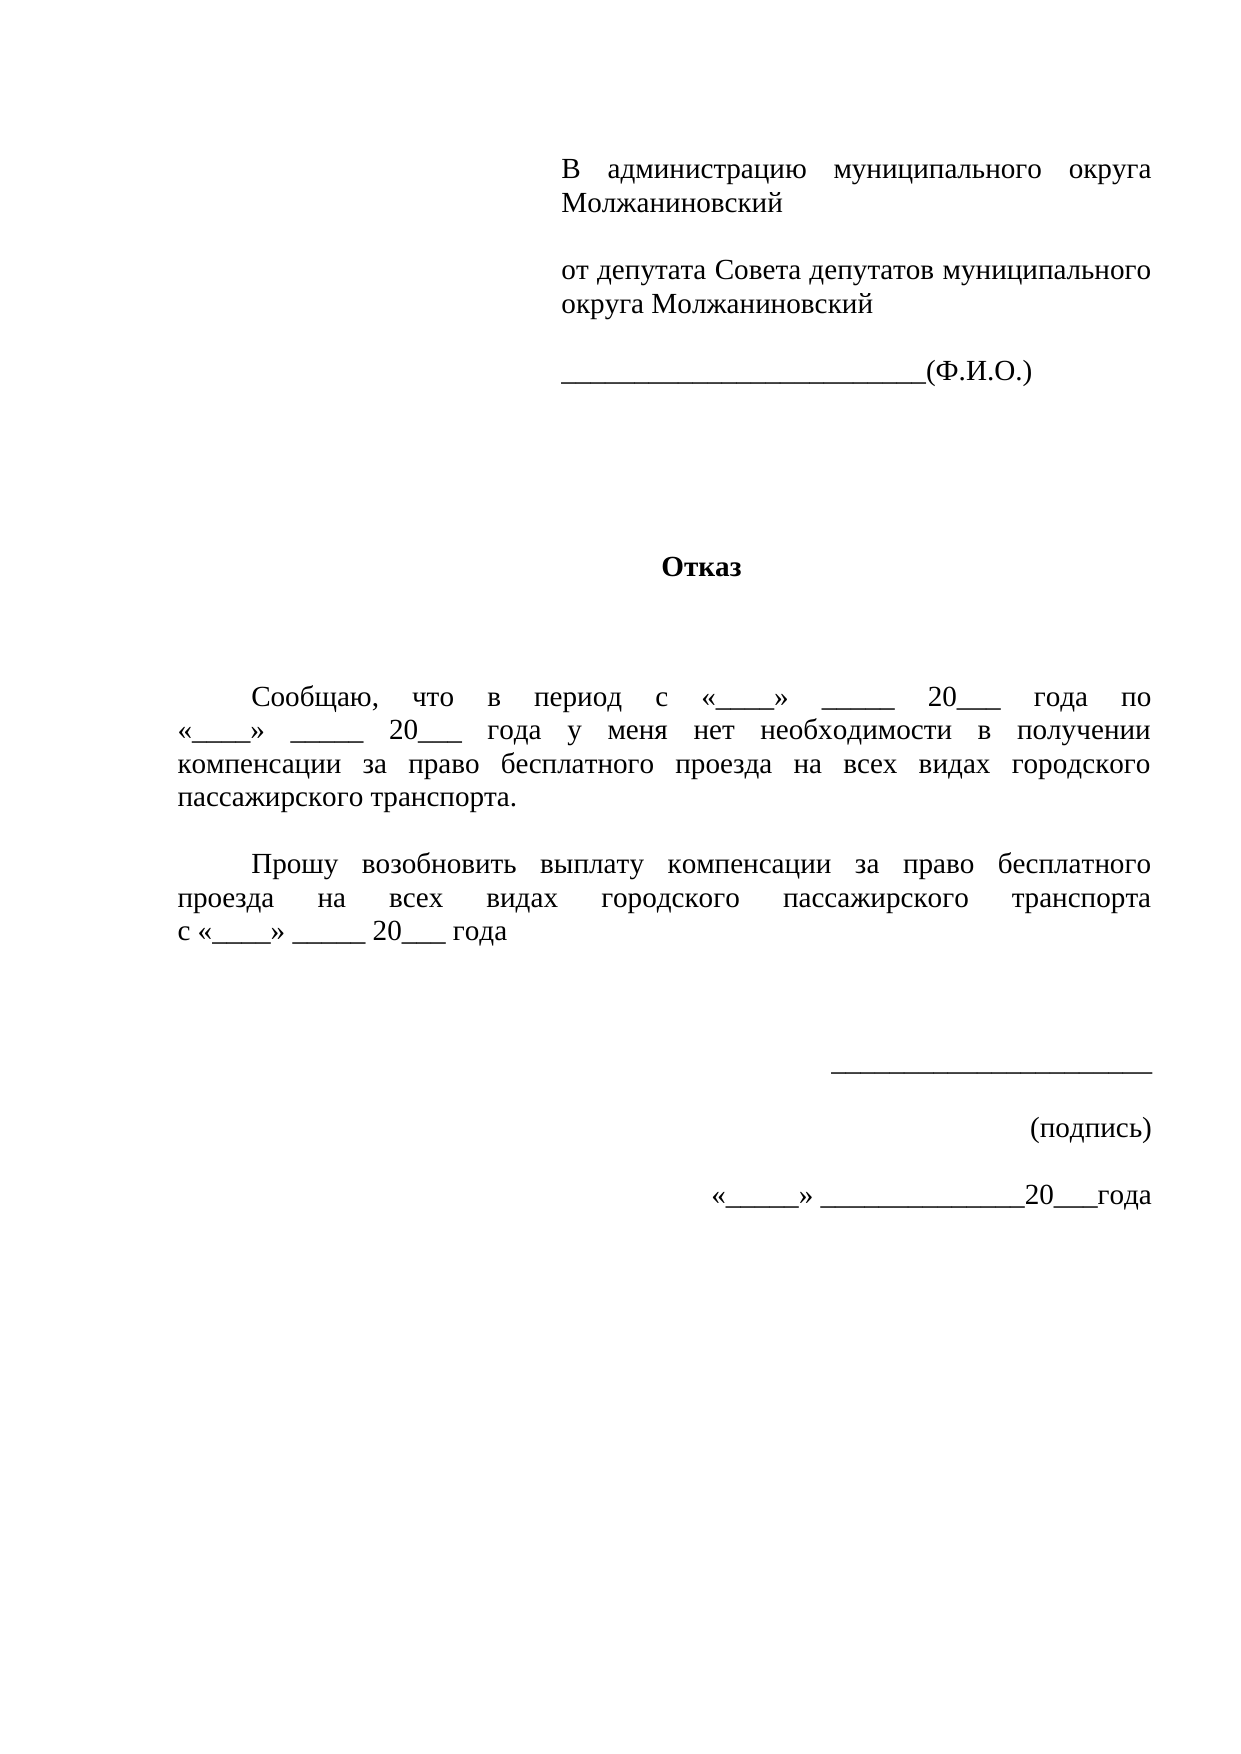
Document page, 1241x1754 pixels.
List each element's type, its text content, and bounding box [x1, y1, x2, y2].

text (подпись) [177, 1110, 1152, 1143]
text Прошу возобновить выплату компенсации за право бесплатного проезда на всех видах городского пассажирского транспорта с «____» _____ 20___ года [177, 846, 1152, 947]
text В администрацию муниципального округа Молжаниновский [561, 152, 1152, 219]
text «_____» ______________20___года [177, 1177, 1152, 1211]
text Отказ [177, 549, 1152, 583]
text Сообщаю, что в период с «____» _____ 20___ года по «____» _____ 20___ года у меня нет необходимости в получении компенсации за право бесплатного проезда на всех видах городского пассажирского транспорта. [177, 679, 1152, 813]
text ______________________ [177, 1043, 1152, 1076]
text от депутата Совета депутатов муниципального округа Молжаниновский [561, 252, 1152, 319]
text _________________________(Ф.И.О.) [561, 353, 1152, 386]
